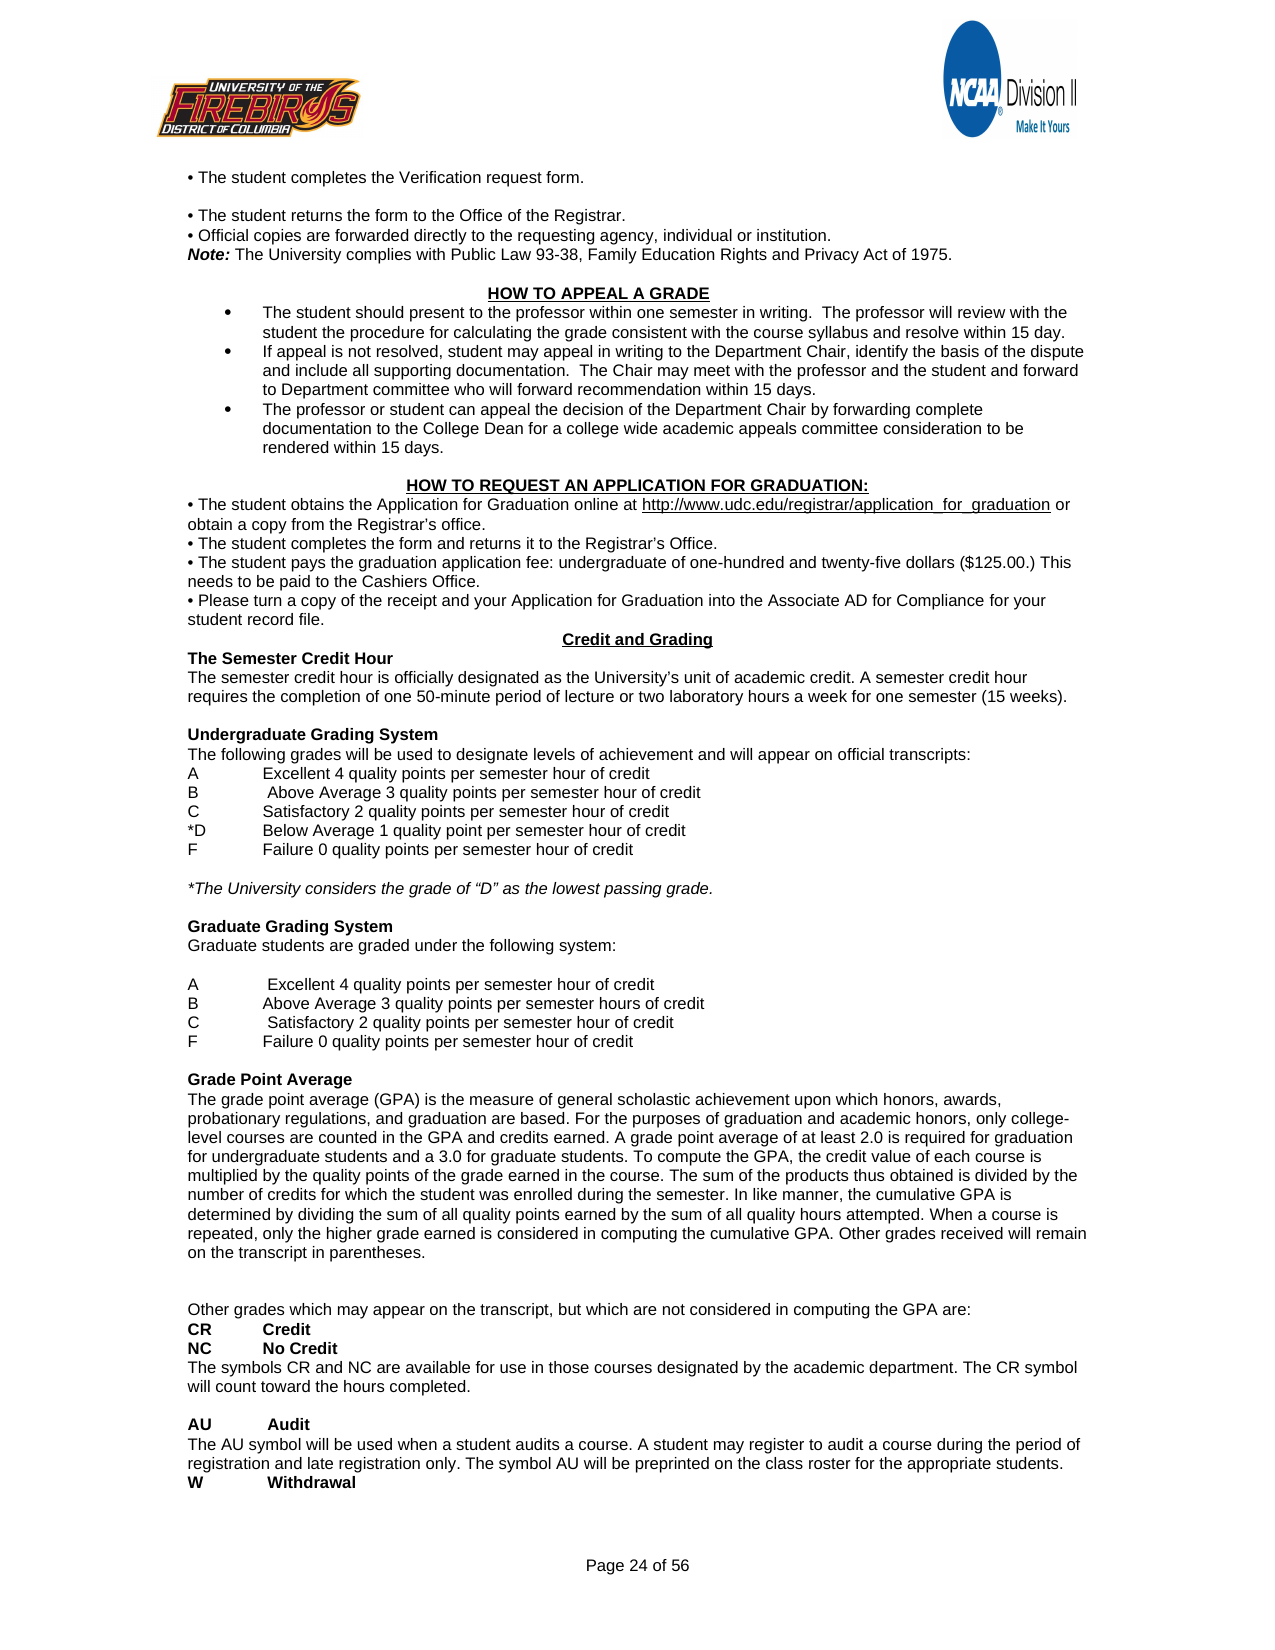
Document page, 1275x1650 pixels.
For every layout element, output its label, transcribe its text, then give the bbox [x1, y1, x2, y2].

text C Satisfactory 2 quality points per semester hour of credit [187, 802, 1087, 821]
text • The student completes the Verification request form. [187, 168, 1087, 187]
text A Excellent 4 quality points per semester hour of credit [187, 974, 1087, 993]
text B Above Average 3 quality points per semester hours of credit [187, 993, 1087, 1013]
text *D Below Average 1 quality point per semester hour of credit [187, 821, 1087, 840]
text Note: The University complies with Public Law 93-38, Family Education Rights and Privacy Act of 1975. [187, 244, 1087, 264]
text NC No Credit [187, 1338, 1087, 1358]
text • The student returns the form to the Office of the Registrar. [187, 206, 1087, 225]
text The Semester Credit Hour [187, 648, 1087, 668]
text Graduate students are graded under the following system: [187, 936, 1087, 955]
text A Excellent 4 quality points per semester hour of credit [187, 763, 1087, 783]
text • Official copies are forwarded directly to the requesting agency, individual or institution. [187, 225, 1087, 244]
text The grade point average (GPA) is the measure of general scholastic achievement upon which honors, awards, probationary regulations, and graduation are based. For the purposes of graduation and academic honors, only college-level courses are counted in the GPA and credits earned. A grade point average of at least 2.0 is required for graduation for undergraduate students and a 3.0 for graduate students. To compute the GPA, the credit value of each course is multiplied by the quality points of the grade earned in the course. The sum of the products thus obtained is divided by the number of credits for which the student was enrolled during the semester. In like manner, the cumulative GPA is determined by dividing the sum of all quality points earned by the sum of all quality hours attempted. When a course is repeated, only the higher grade earned is considered in computing the cumulative GPA. Other grades received will remain on the transcript in parentheses. [187, 1089, 1087, 1262]
text Grade Point Average [187, 1070, 1087, 1089]
text *The University considers the grade of “D” as the lowest passing grade. [187, 878, 1087, 898]
text Graduate Grading System [187, 917, 1087, 936]
text HOW TO APPEAL A GRADE [187, 284, 1087, 303]
text HOW TO REQUEST AN APPLICATION FOR GRADUATION: [187, 476, 1087, 495]
list If appeal is not resolved, student may appeal in writing to the Department Chair, identify the basis of the dispute and include all supporting documentation. The Chair may meet with the professor and the student and forward to Department committee who will forward recommendation within 15 days. [225, 342, 1087, 399]
text • The student completes the form and returns it to the Registrar’s Office. [187, 533, 1087, 553]
text B Above Average 3 quality points per semester hour of credit [187, 783, 1087, 802]
list The professor or student can appeal the decision of the Department Chair by forwarding complete documentation to the College Dean for a college wide academic appeals committee consideration to be rendered within 15 days. [225, 399, 1087, 457]
text W Withdrawal [187, 1473, 1087, 1492]
text Credit and Grading [187, 629, 1087, 648]
text The symbols CR and NC are available for use in those courses designated by the academic department. The CR symbol will count toward the hours completed. [187, 1358, 1087, 1396]
text The AU symbol will be used when a student audits a course. A student may register to audit a course during the period of registration and late registration only. The symbol AU will be preprinted on the class roster for the appropriate students. [187, 1434, 1087, 1473]
text • Please turn a copy of the receipt and your Application for Graduation into the Associate AD for Compliance for your student record file. [187, 591, 1087, 629]
text The semester credit hour is officially designated as the University’s unit of academic credit. A semester credit hour requires the completion of one 50-minute period of lecture or two laboratory hours a week for one semester (15 weeks). [187, 668, 1087, 706]
text F Failure 0 quality points per semester hour of credit [187, 840, 1087, 859]
text • The student pays the graduation application fee: undergraduate of one-hundred and twenty-five dollars ($125.00.) This needs to be paid to the Cashiers Office. [187, 553, 1087, 591]
text AU Audit [187, 1415, 1087, 1434]
text Undergraduate Grading System [187, 725, 1087, 744]
list The student should present to the professor within one semester in writing. The professor will review with the student the procedure for calculating the grade consistent with the course syllabus and resolve within 15 day. [225, 303, 1087, 342]
text CR Credit [187, 1319, 1087, 1338]
text Other grades which may appear on the transcript, but which are not considered in computing the GPA are: [187, 1300, 1087, 1319]
text The following grades will be used to designate levels of achievement and will appear on official transcripts: [187, 744, 1087, 763]
picture [151, 75, 365, 139]
text • The student obtains the Application for Graduation online at http://www.udc.edu/registrar/application_for_graduation or obtain a copy from the Registrar’s office. [187, 495, 1087, 533]
picture [941, 19, 1078, 139]
text F Failure 0 quality points per semester hour of credit [187, 1032, 1087, 1051]
text C Satisfactory 2 quality points per semester hour of credit [187, 1013, 1087, 1032]
